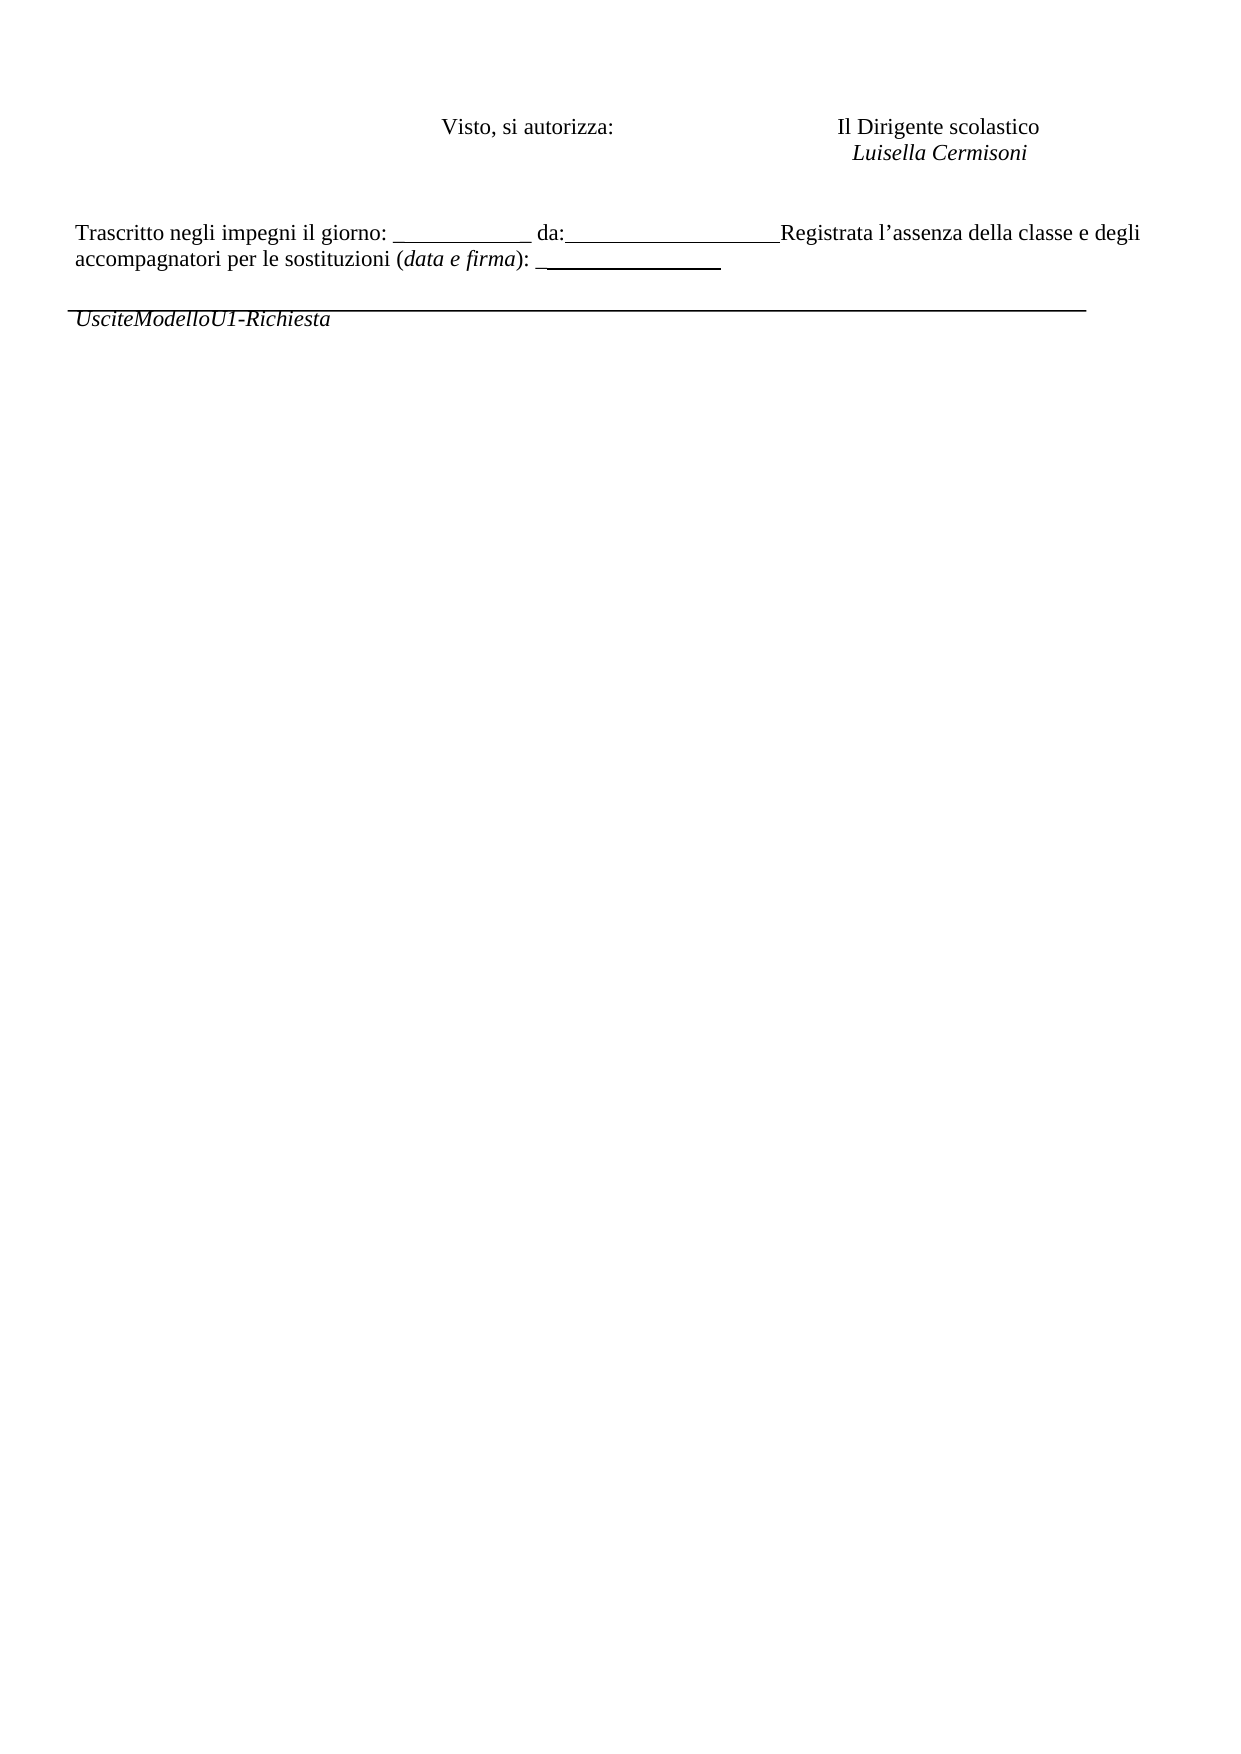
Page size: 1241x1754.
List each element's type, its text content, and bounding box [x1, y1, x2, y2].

text Luisella Cermisoni [824, 139, 1180, 166]
subtitle Visto, si autorizza: Il Dirigente scolastico [441, 113, 1180, 139]
text UsciteModelloU1-Richiesta [75, 299, 1180, 330]
text Trascritto negli impegni il giorno: _ _ da: Registrata l’assenza della classe e degli accompagnatori per le sostituzioni (data e firma): _ [75, 219, 1150, 272]
